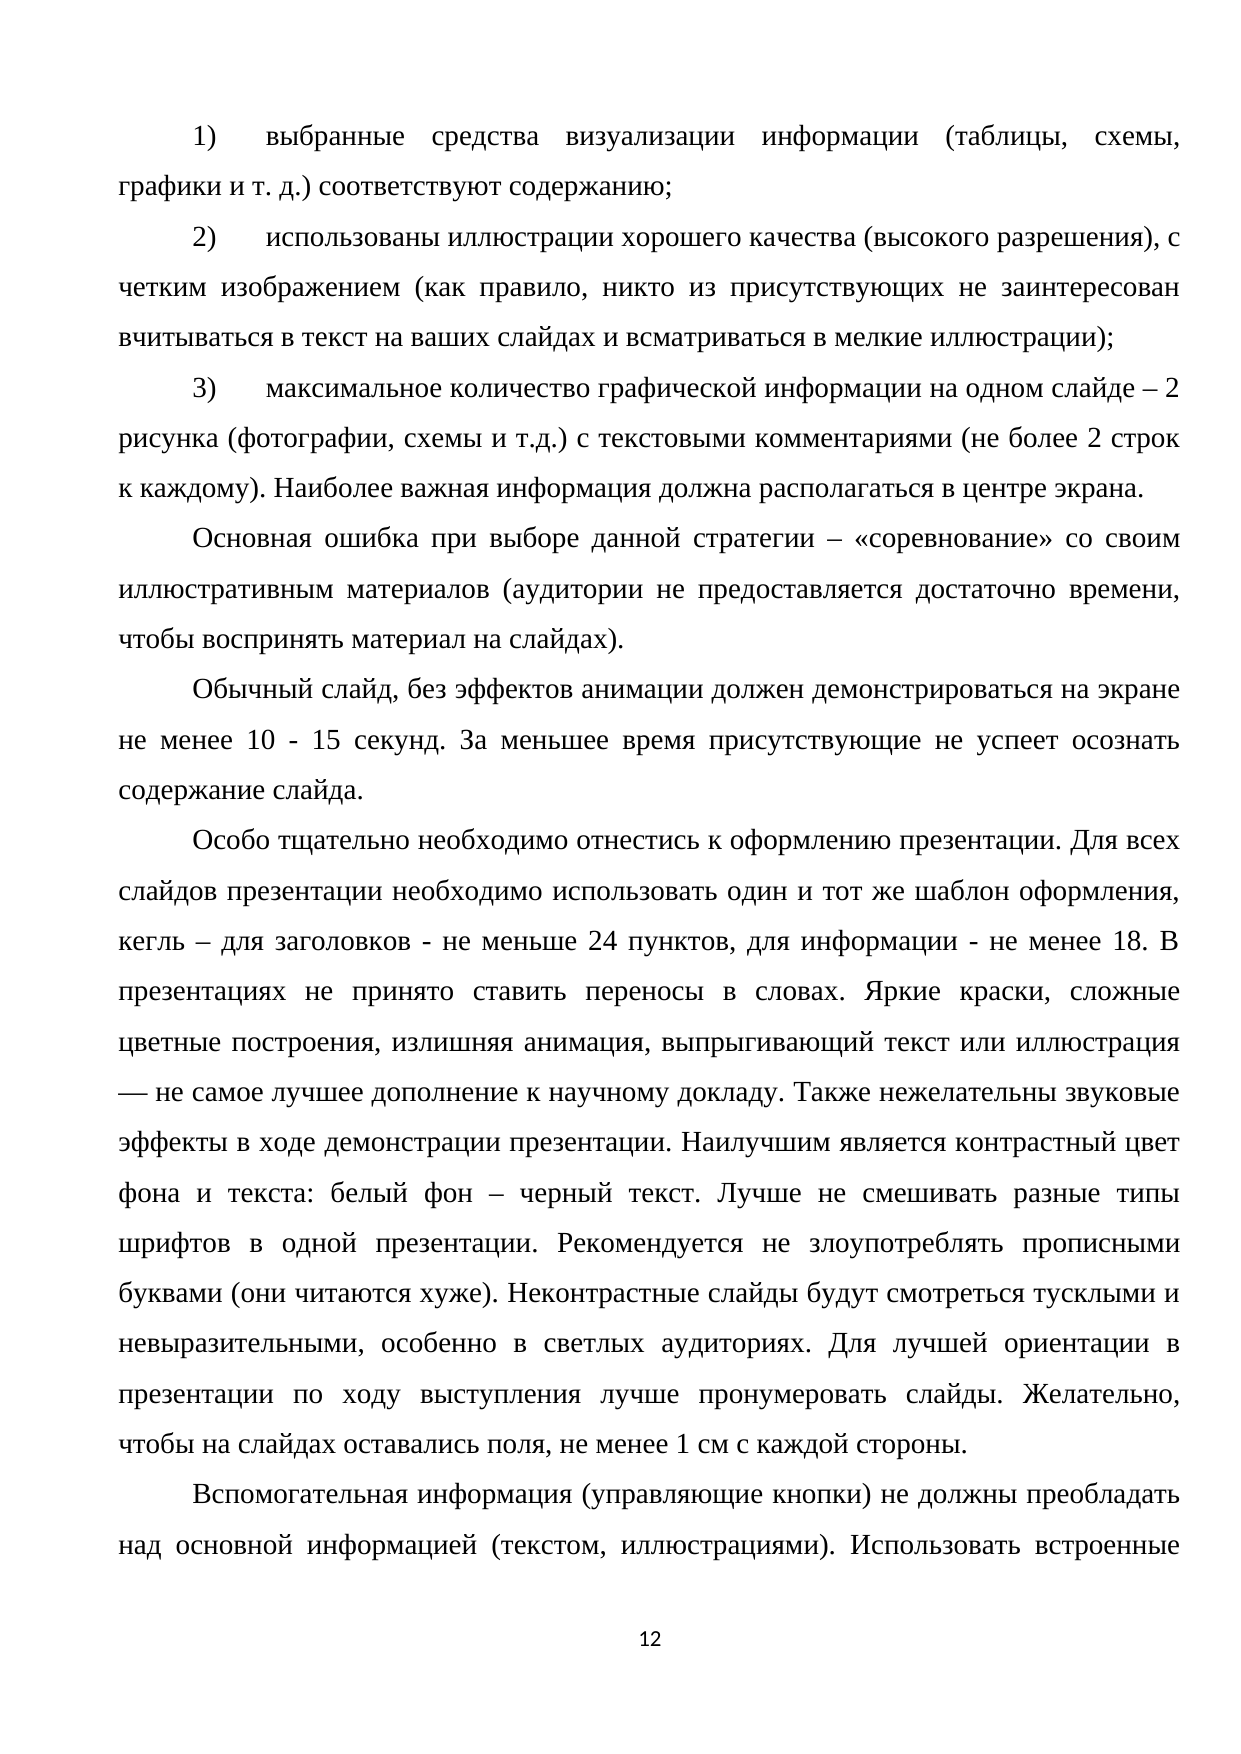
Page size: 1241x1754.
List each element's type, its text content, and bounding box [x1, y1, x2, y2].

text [118, 1477, 1181, 1560]
list выбранные средства визуализации информации (таблицы, схемы, графики и т. д.) соответствуют содержанию; [118, 118, 1181, 202]
text Особо тщательно необходимо отнестись к оформлению презентации. Для всех слайдов презентации необходимо использовать один и тот же шаблон оформления, кегль – для заголовков - не меньше 24 пунктов, для информации - не менее 18. В презентациях не принято ставить переносы в словах. Яркие краски, сложные цветные построения, излишняя анимация, выпрыгивающий текст или иллюстрация — не самое лучшее дополнение к научному докладу. Также нежелательны звуковые эффекты в ходе демонстрации презентации. Наилучшим является контрастный цвет фона и текста: белый фон – черный текст. Лучше не смешивать разные типы шрифтов в одной презентации. Рекомендуется не злоупотреблять прописными буквами (они читаются хуже). Неконтрастные слайды будут смотреться тусклыми и невыразительными, особенно в светлых аудиториях. Для лучшей ориентации в презентации по ходу выступления лучше пронумеровать слайды. Желательно, чтобы на слайдах оставались поля, не менее 1 см с каждой стороны. [118, 822, 1181, 1460]
list максимальное количество графической информации на одном слайде – 2 рисунка (фотографии, схемы и т.д.) с текстовыми комментариями (не более 2 строк к каждому). Наиболее важная информация должна располагаться в центре экрана. [118, 370, 1181, 504]
list использованы иллюстрации хорошего качества (высокого разрешения), с четким изображением (как правило, никто из присутствующих не заинтересован вчитываться в текст на ваших слайдах и всматриваться в мелкие иллюстрации); [118, 219, 1181, 353]
text Основная ошибка при выборе данной стратегии – «соревнование» со своим иллюстративным материалов (аудитории не предоставляется достаточно времени, чтобы воспринять материал на слайдах). [118, 521, 1181, 655]
text Обычный слайд, без эффектов анимации должен демонстрироваться на экране не менее 10 - 15 секунд. За меньшее время присутствующие не успеет осознать содержание слайда. [118, 672, 1181, 806]
